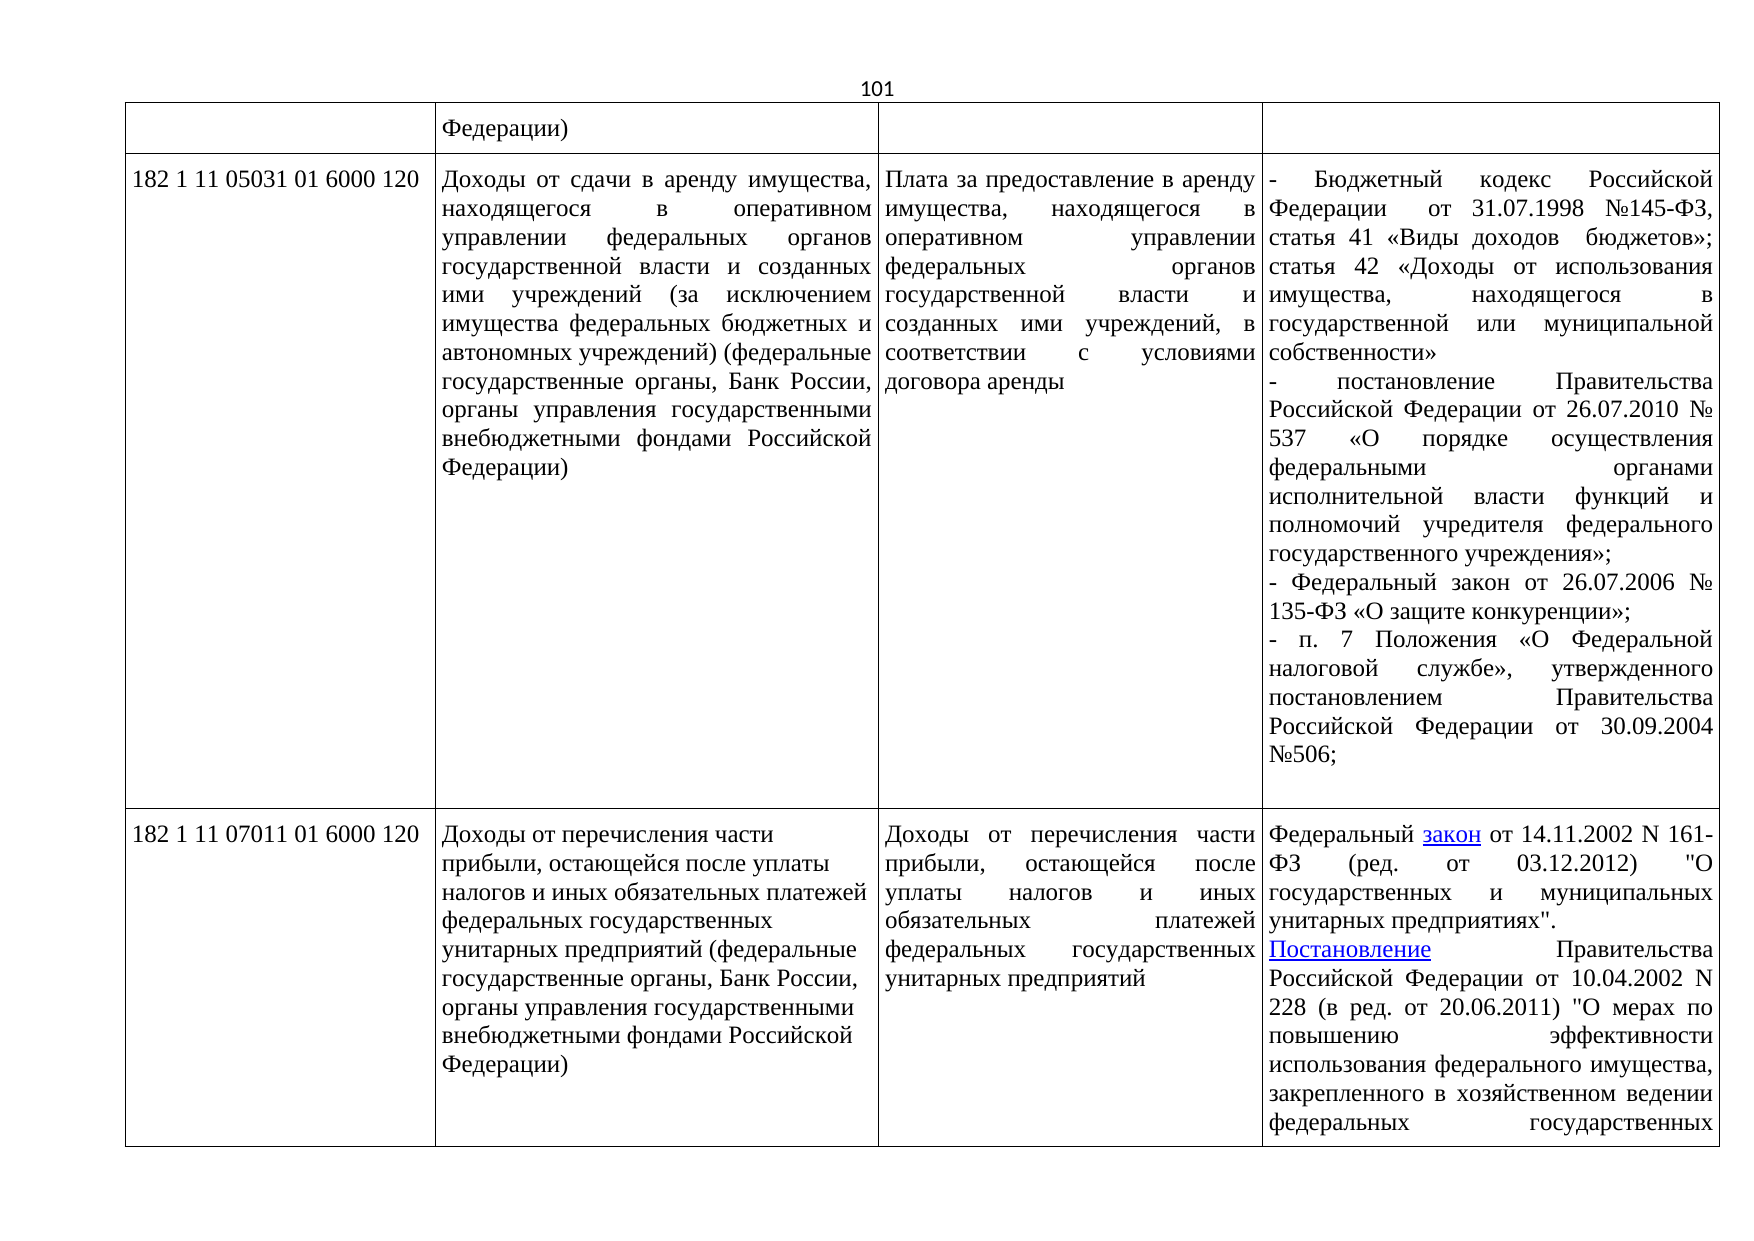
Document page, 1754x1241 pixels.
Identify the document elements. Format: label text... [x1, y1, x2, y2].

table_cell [1263, 103, 1719, 153]
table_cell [879, 103, 1262, 153]
table_cell 182 1 11 05031 01 6000 120 [126, 154, 435, 808]
table_cell Доходы от сдачи в аренду имущества, находящегося в оперативном управлении федеральных органов государственной власти и созданных ими учреждений (за исключением имущества федеральных бюджетных и автономных учреждений) (федеральные государственные органы, Банк России, органы управления государственными внебюджетными фондами Российской Федерации) [436, 154, 878, 808]
table_cell - Бюджетный кодекс Российской Федерации от 31.07.1998 №145-ФЗ, статья 41 «Виды доходов бюджетов»; статья 42 «Доходы от использования имущества, находящегося в государственной или муниципальной собственности» - постановление Правительства Российской Федерации от 26.07.2010 № 537 «О порядке осуществления федеральными органами исполнительной власти функций и полномочий учредителя федерального государственного учреждения»; - Федеральный закон от 26.07.2006 № 135-ФЗ «О защите конкуренции»; - п. 7 Положения «О Федеральной налоговой службе», утвержденного постановлением Правительства Российской Федерации от 30.09.2004 №506; [1263, 154, 1719, 808]
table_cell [436, 809, 878, 1146]
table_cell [879, 809, 1262, 1146]
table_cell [126, 809, 435, 1146]
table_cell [1263, 809, 1719, 1146]
table_cell Плата за предоставление в аренду имущества, находящегося в оперативном управлении федеральных органов государственной власти и созданных ими учреждений, в соответствии с условиями договора аренды [879, 154, 1262, 808]
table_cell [436, 103, 878, 153]
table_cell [126, 103, 435, 153]
